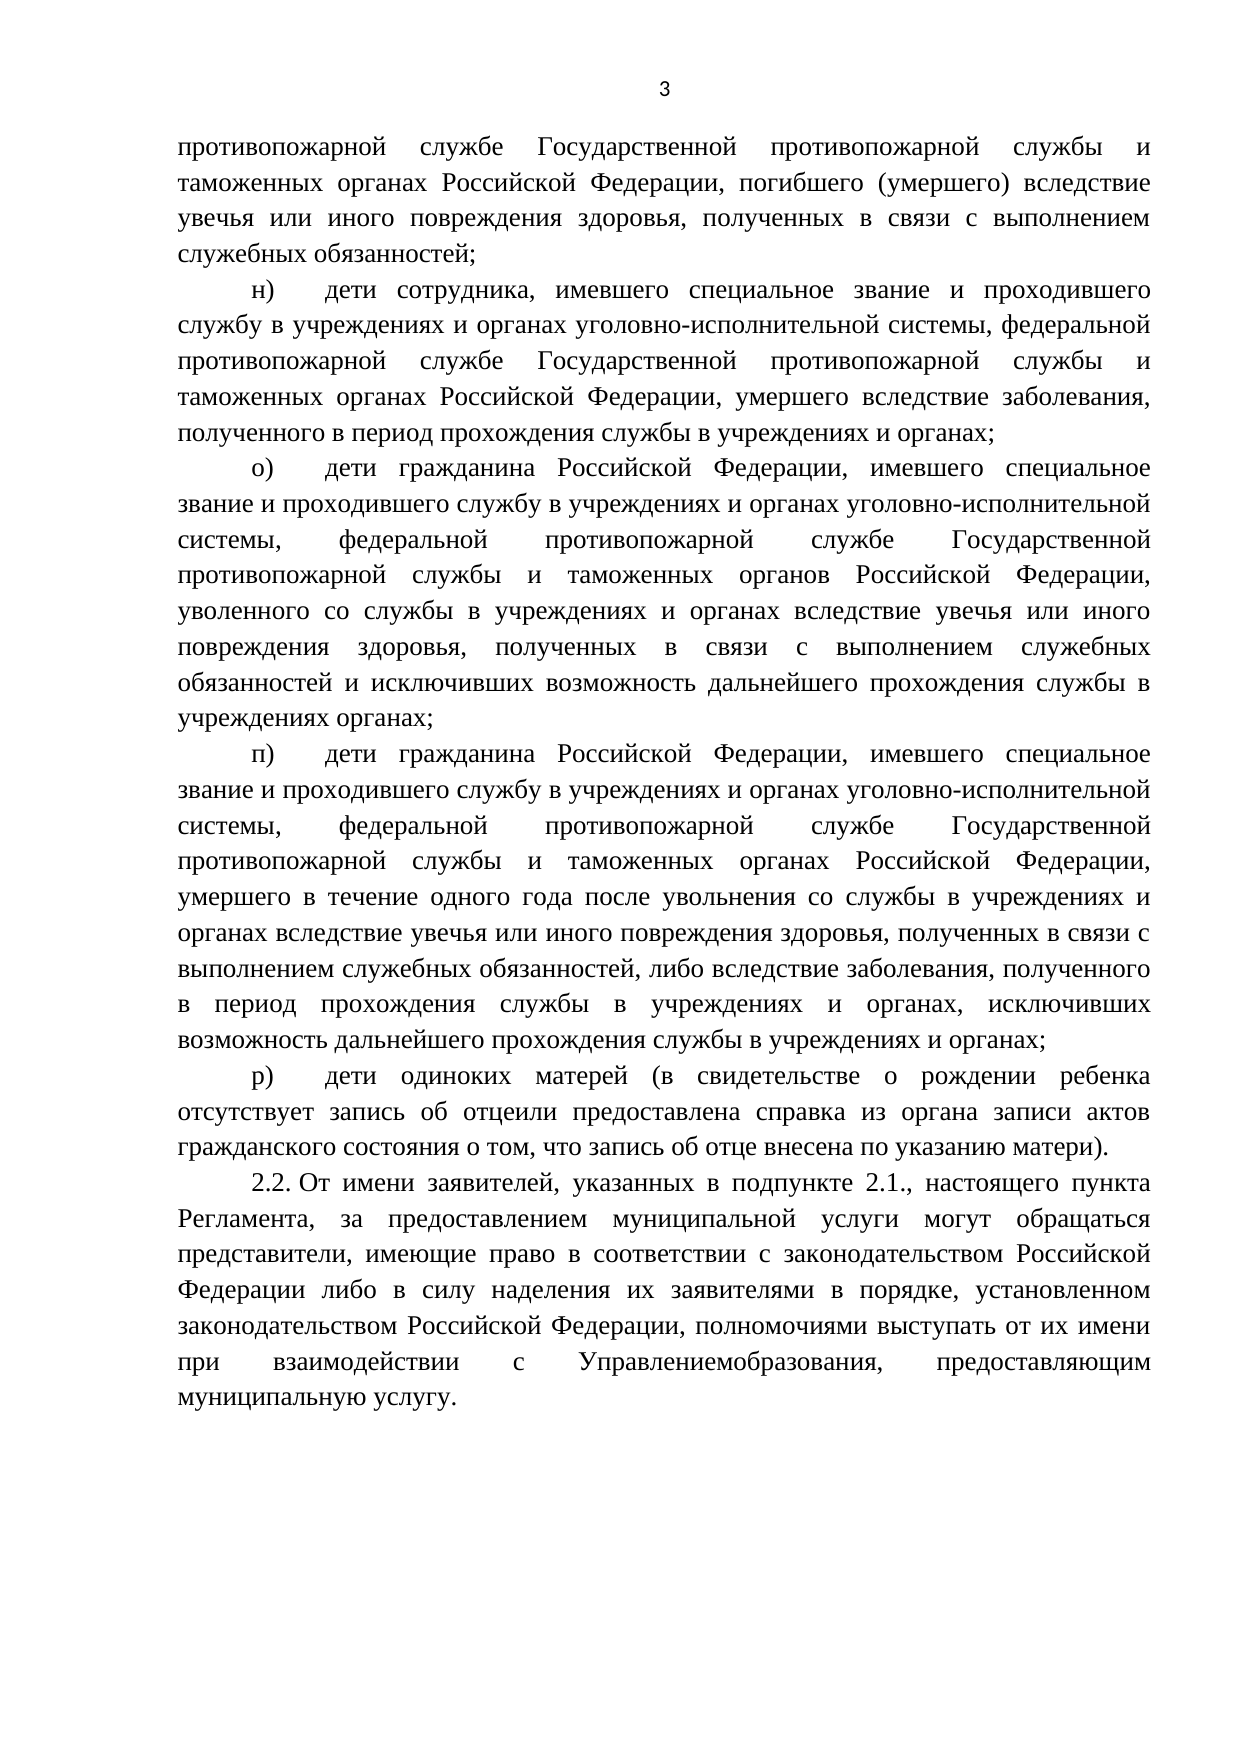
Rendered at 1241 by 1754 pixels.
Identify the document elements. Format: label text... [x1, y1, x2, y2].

list дети сотрудника, имевшего специальное звание и проходившего службу в учреждениях и органах уголовно-исполнительной системы, федеральной противопожарной службе Государственной противопожарной службы и таможенных органах Российской Федерации, умершего вследствие заболевания, полученного в период прохождения службы в учреждениях и органах; [177, 273, 1152, 447]
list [177, 130, 1152, 268]
text 2.2. От имени заявителей, указанных в подпункте 2.1., настоящего пункта Регламента, за предоставлением муниципальной услуги могут обращаться представители, имеющие право в соответствии с законодательством Российской Федерации либо в силу наделения их заявителями в порядке, установленном законодательством Российской Федерации, полномочиями выступать от их имени при взаимодействии с Управлениемобразования, предоставляющим муниципальную услугу. [177, 1166, 1152, 1412]
list дети гражданина Российской Федерации, имевшего специальное звание и проходившего службу в учреждениях и органах уголовно-исполнительной системы, федеральной противопожарной службе Государственной противопожарной службы и таможенных органов Российской Федерации, уволенного со службы в учреждениях и органах вследствие увечья или иного повреждения здоровья, полученных в связи с выполнением служебных обязанностей и исключивших возможность дальнейшего прохождения службы в учреждениях органах; [177, 451, 1152, 733]
list дети гражданина Российской Федерации, имевшего специальное звание и проходившего службу в учреждениях и органах уголовно-исполнительной системы, федеральной противопожарной службе Государственной противопожарной службы и таможенных органах Российской Федерации, умершего в течение одного года после увольнения со службы в учреждениях и органах вследствие увечья или иного повреждения здоровья, полученных в связи с выполнением служебных обязанностей, либо вследствие заболевания, полученного в период прохождения службы в учреждениях и органах, исключивших возможность дальнейшего прохождения службы в учреждениях и органах; [177, 737, 1152, 1054]
list дети одиноких матерей (в свидетельстве о рождении ребенка отсутствует запись об отцеили предоставлена справка из органа записи актов гражданского состояния о том, что запись об отце внесена по указанию матери). [177, 1059, 1152, 1161]
